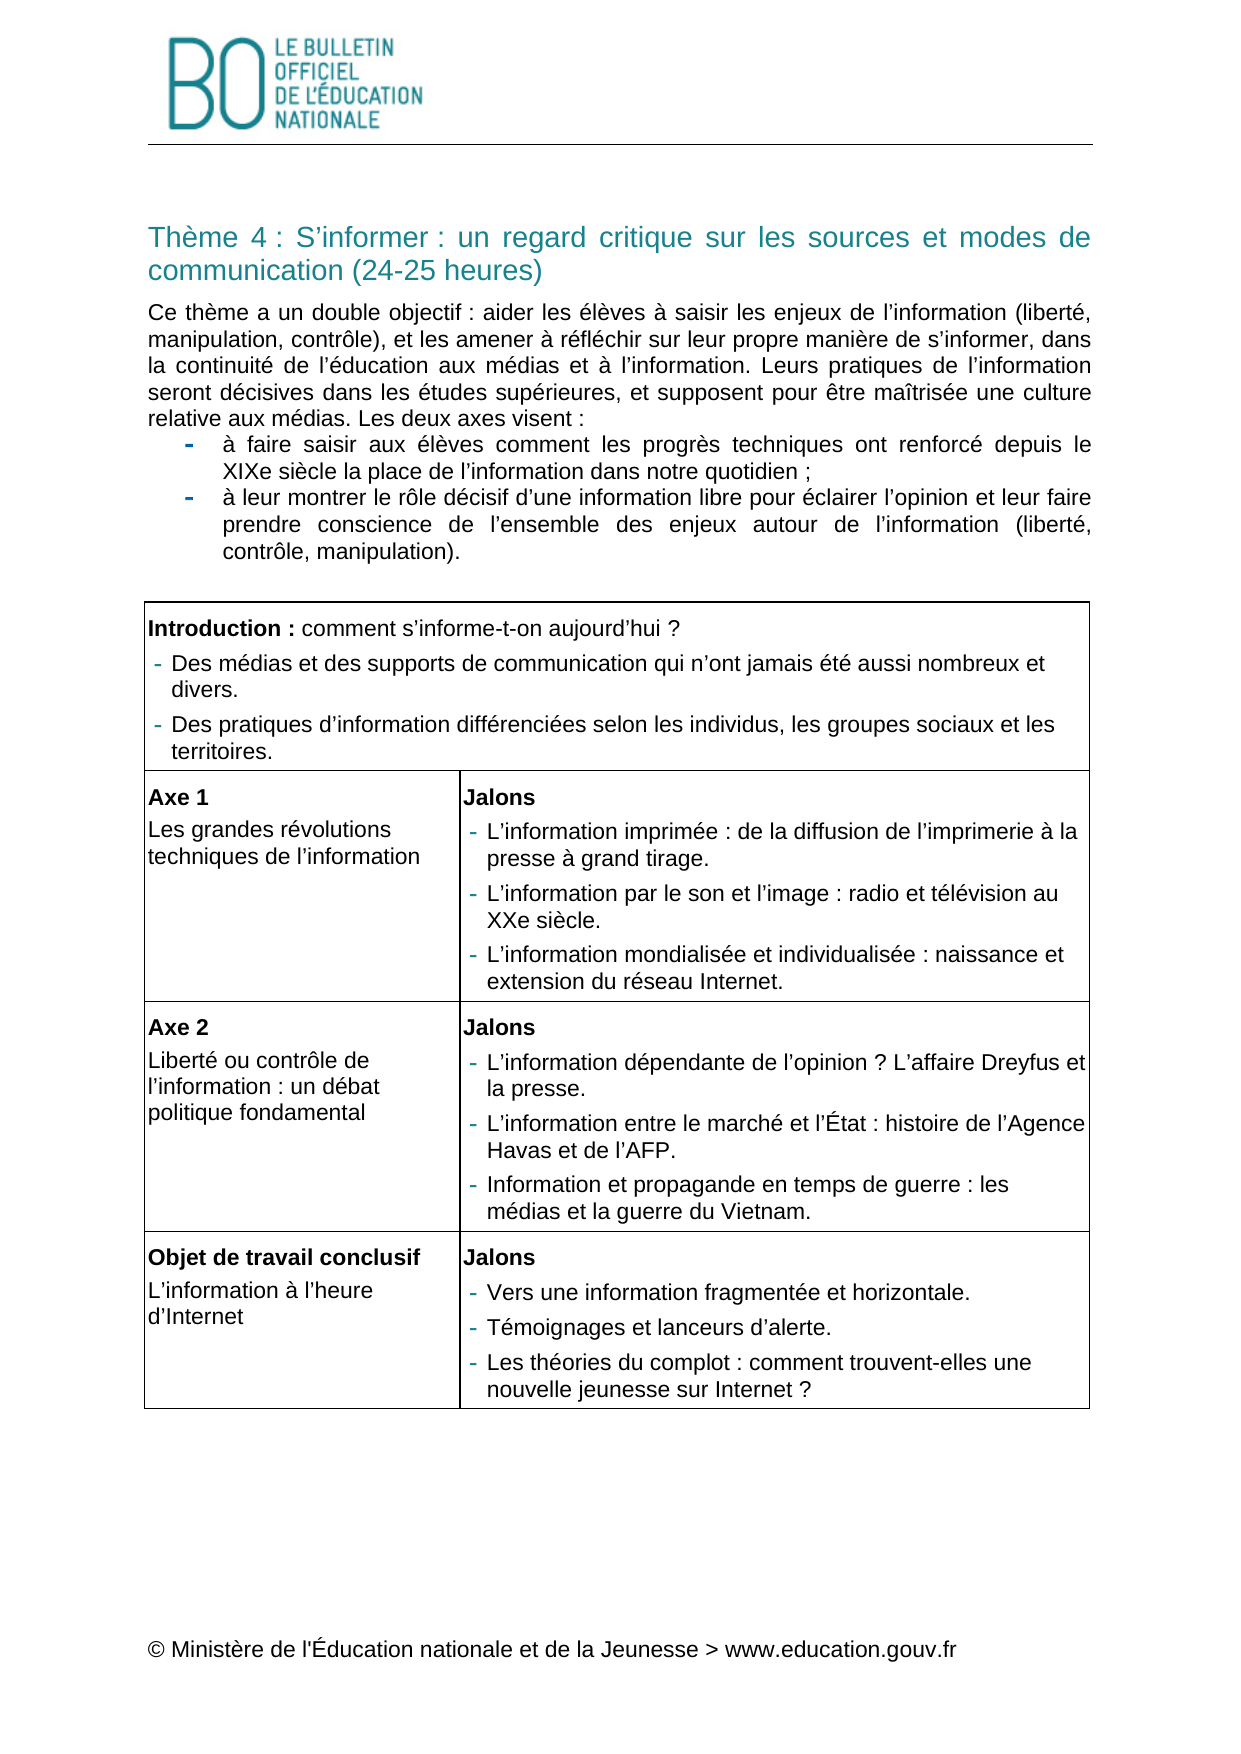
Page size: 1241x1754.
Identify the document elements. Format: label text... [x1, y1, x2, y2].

list à leur montrer le rôle décisif d’une information libre pour éclairer l’opinion et leur faire prendre conscience de l’ensemble des enjeux autour de l’information (liberté, contrôle, manipulation). [185, 484, 1093, 564]
subtitle Thème 4 : S’informer : un regard critique sur les sources et modes de communication (24-25 heures) [148, 220, 1093, 287]
table_cell Jalons L’information imprimée : de la diffusion de l’imprimerie à la presse à grand tirage. L’information par le son et l’image : radio et télévision au XXe siècle. L’information mondialisée et individualisée : naissance et extension du réseau Internet. [461, 771, 1089, 1001]
table_cell Objet de travail conclusif L’information à l’heure d’Internet [145, 1232, 459, 1408]
table_cell Jalons Vers une information fragmentée et horizontale. Témoignages et lanceurs d’alerte. Les théories du complot : comment trouvent-elles une nouvelle jeunesse sur Internet ? [461, 1232, 1089, 1408]
picture [166, 16, 436, 142]
list à faire saisir aux élèves comment les progrès techniques ont renforcé depuis le XIXe siècle la place de l’information dans notre quotidien ; [185, 431, 1093, 484]
text Ce thème a un double objectif : aider les élèves à saisir les enjeux de l’information (liberté, manipulation, contrôle), et les amener à réfléchir sur leur propre manière de s’informer, dans la continuité de l’éducation aux médias et à l’information. Leurs pratiques de l’information seront décisives dans les études supérieures, et supposent pour être maîtrisée une culture relative aux médias. Les deux axes visent : [148, 299, 1093, 431]
table_cell Axe 1 Les grandes révolutions techniques de l’information [145, 771, 459, 1001]
table_header Introduction : comment s’informe-t-on aujourd’hui ? Des médias et des supports de communication qui n’ont jamais été aussi nombreux et divers. Des pratiques d’information différenciées selon les individus, les groupes sociaux et les territoires. [145, 603, 1089, 770]
table_cell Jalons L’information dépendante de l’opinion ? L’affaire Dreyfus et la presse. L’information entre le marché et l’État : histoire de l’Agence Havas et de l’AFP. Information et propagande en temps de guerre : les médias et la guerre du Vietnam. [461, 1002, 1089, 1231]
table_cell Axe 2 Liberté ou contrôle de l’information : un débat politique fondamental [145, 1002, 459, 1231]
